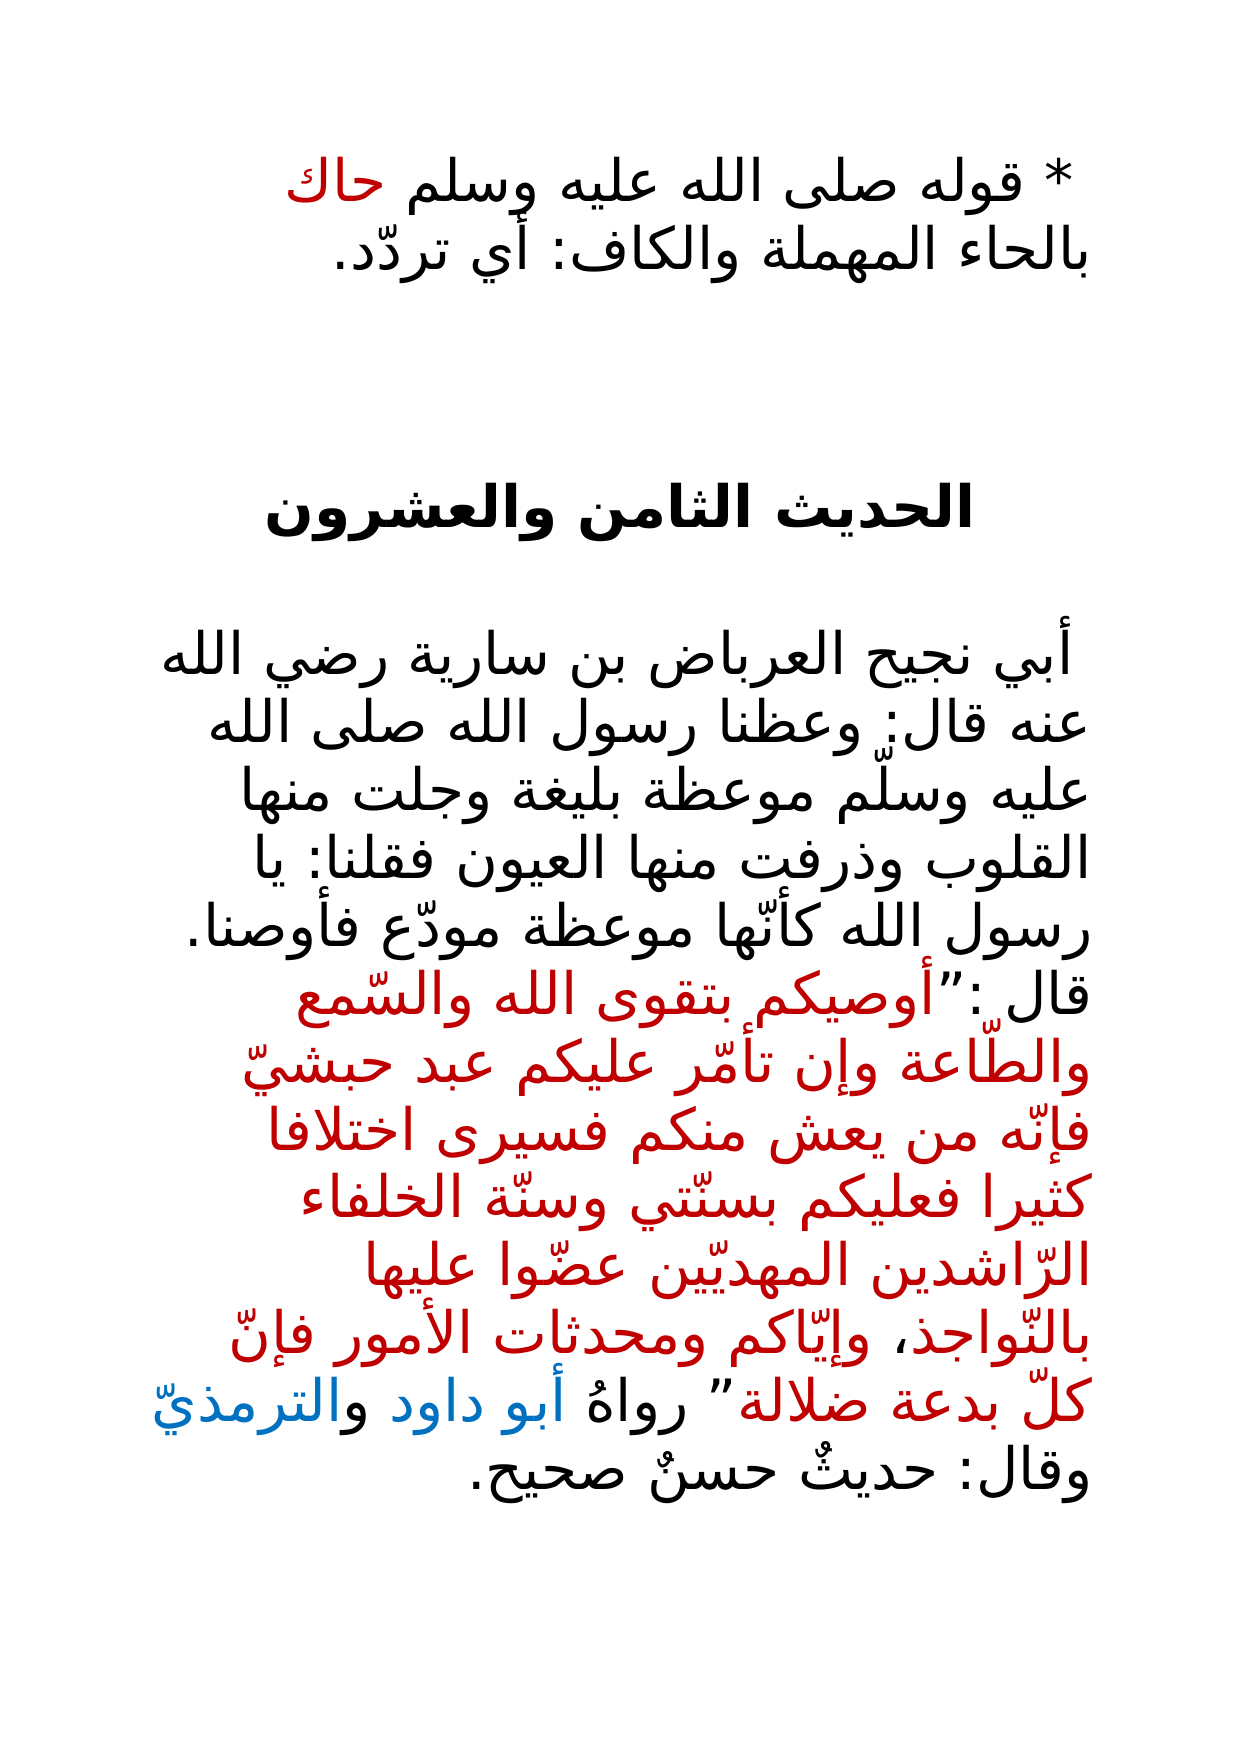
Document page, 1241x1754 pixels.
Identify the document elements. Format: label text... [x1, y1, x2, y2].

text أبي نجيح العرباض بن سارية رضي الله عنه قال: وعظنا رسول الله صلى الله عليه وسلّم موعظة بليغة وجلت منها القلوب وذرفت منها العيون فقلنا: يا رسول الله كأنّها موعظة مودّع فأوصنا. قال :”أوصيكم بتقوى الله والسّمع والطّاعة وإن تأمّر عليكم عبد حبشيّ فإنّه من يعش منكم فسيرى اختلافا كثيرا فعليكم بسنّتي وسنّة الخلفاء الرّاشدين المهديّين عضّوا عليها بالنّواجذ، وإيّاكم ومحدثات الأمور فإنّ كلّ بدعة ضلالة” رواهُ أبو داود والترمذيّ وقال: حديثٌ حسنٌ صحيح. [148, 620, 1093, 1503]
text الحديث الثامن والعشرون [148, 473, 1093, 541]
text * قوله صلى الله عليه وسلم حاك بالحاء المهملة والكاف: أي تردّد. [148, 148, 1093, 283]
